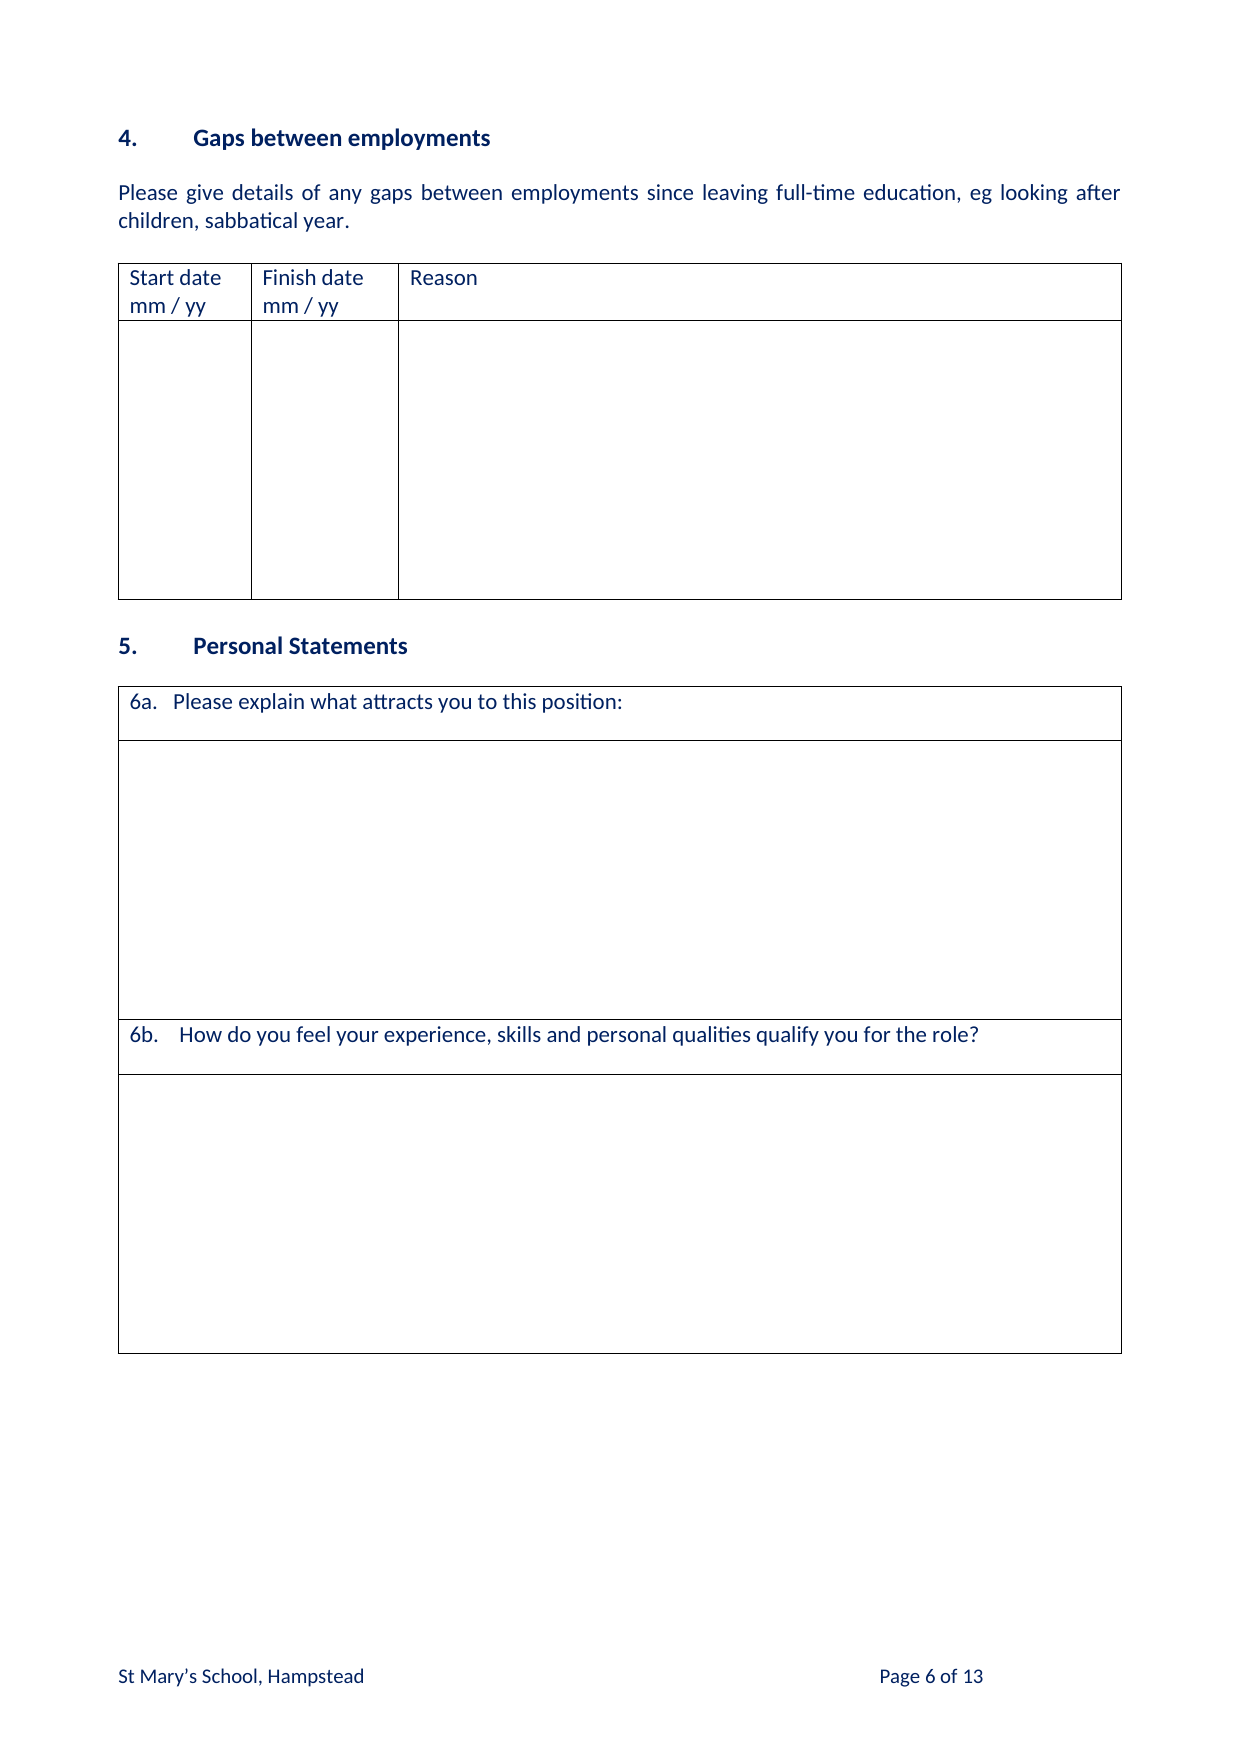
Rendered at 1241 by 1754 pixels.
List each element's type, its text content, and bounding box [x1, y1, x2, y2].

text Please give details of any gaps between employments since leaving full-time education, eg looking after children, sabbatical year. [118, 178, 1122, 234]
table_header Reason [399, 264, 1121, 319]
table_cell [252, 321, 398, 599]
table_cell [119, 741, 1121, 1019]
table_header Finish date mm / yy [252, 264, 398, 319]
table_cell [119, 321, 251, 599]
table_header 6a. Please explain what attracts you to this position: [119, 687, 1121, 740]
table_cell [119, 1075, 1121, 1353]
list Personal Statements [118, 630, 1122, 661]
table_cell 6b. How do you feel your experience, skills and personal qualities qualify you for the role? [119, 1020, 1121, 1073]
list Gaps between employments [118, 122, 1122, 153]
table_cell [399, 321, 1121, 599]
table_header Start date mm / yy [119, 264, 251, 319]
